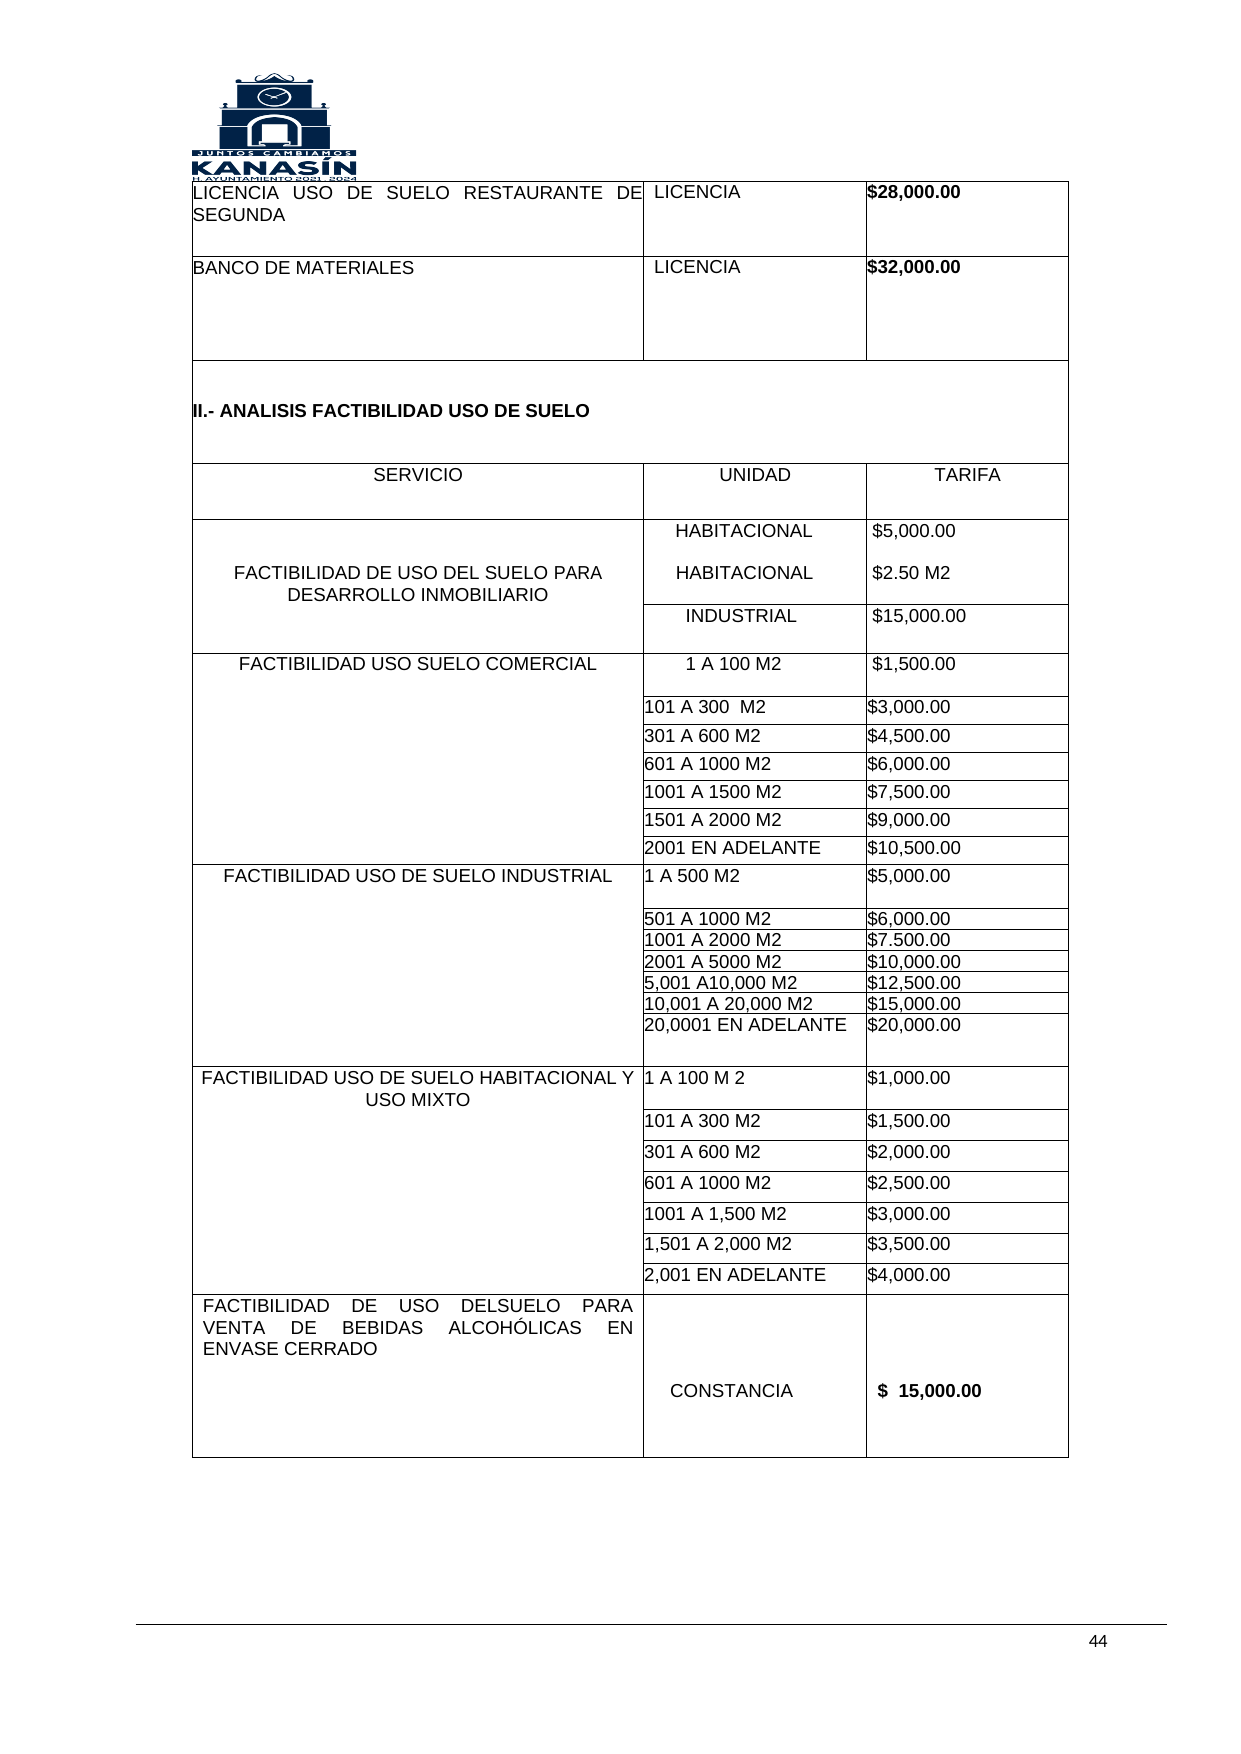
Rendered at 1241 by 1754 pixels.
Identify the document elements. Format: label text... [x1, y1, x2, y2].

table_cell 101 A 300 M2 [644, 1110, 866, 1140]
table_cell 2,001 EN ADELANTE [644, 1264, 866, 1294]
table_cell II.- ANALISIS FACTIBILIDAD USO DE SUELO [193, 361, 1068, 463]
table_cell $3,000.00 [867, 697, 1068, 724]
table_cell SERVICIO [193, 464, 643, 519]
table_cell $15,000.00 [867, 993, 1068, 1013]
table_cell $20,000.00 [867, 1014, 1068, 1066]
table_cell 1001 A 1500 M2 [644, 781, 866, 808]
table_cell $10,500.00 [867, 837, 1068, 864]
table_cell LICENCIA [644, 182, 866, 256]
table_cell $1,000.00 [867, 1067, 1068, 1109]
table_cell $1,500.00 [867, 1110, 1068, 1140]
table_cell 1501 A 2000 M2 [644, 809, 866, 836]
table_cell $5,000.00 $2.50 M2 [867, 520, 1068, 604]
table_cell 101 A 300 M2 [644, 697, 866, 724]
table_cell FACTIBILIDAD DE USO DELSUELO PARA VENTA DE BEBIDAS ALCOHÓLICAS EN ENVASE CERRADO [193, 1295, 643, 1457]
table_cell 301 A 600 M2 [644, 725, 866, 752]
table_cell $7.500.00 [867, 930, 1068, 950]
table_cell $3,000.00 [867, 1203, 1068, 1232]
table_cell LICENCIA USO DE SUELO RESTAURANTE DE SEGUNDA [193, 182, 643, 256]
table_cell FACTIBILIDAD USO DE SUELO HABITACIONAL Y USO MIXTO [193, 1067, 643, 1294]
table_cell $1,500.00 [867, 654, 1068, 696]
table_cell 2001 A 5000 M2 [644, 951, 866, 971]
table_cell $12,500.00 [867, 972, 1068, 992]
table_cell $7,500.00 [867, 781, 1068, 808]
table_cell $6,000.00 [867, 753, 1068, 780]
table_cell $15,000.00 [867, 605, 1068, 652]
table_cell UNIDAD [644, 464, 866, 519]
table_cell 1,501 A 2,000 M2 [644, 1234, 866, 1263]
table_cell 1 A 500 M2 [644, 865, 866, 907]
table_cell HABITACIONAL HABITACIONAL [644, 520, 866, 604]
table_cell $28,000.00 [867, 182, 1068, 256]
table_cell $4,000.00 [867, 1264, 1068, 1294]
table_cell LICENCIA [644, 257, 866, 359]
table_cell 5,001 A10,000 M2 [644, 972, 866, 992]
table_cell 10,001 A 20,000 M2 [644, 993, 866, 1013]
table_cell CONSTANCIA [644, 1295, 866, 1457]
table_cell FACTIBILIDAD USO SUELO COMERCIAL [193, 654, 643, 864]
table_cell 601 A 1000 M2 [644, 753, 866, 780]
table_cell $32,000.00 [867, 257, 1068, 359]
picture [192, 73, 357, 181]
table_cell TARIFA [867, 464, 1068, 519]
table_cell $2,000.00 [867, 1141, 1068, 1171]
table_cell $10,000.00 [867, 951, 1068, 971]
table_cell $4,500.00 [867, 725, 1068, 752]
table_cell FACTIBILIDAD DE USO DEL SUELO PARA DESARROLLO INMOBILIARIO [193, 520, 643, 652]
table_cell 301 A 600 M2 [644, 1141, 866, 1171]
table_cell 1001 A 1,500 M2 [644, 1203, 866, 1232]
table_cell $5,000.00 [867, 865, 1068, 907]
table_cell 1001 A 2000 M2 [644, 930, 866, 950]
table_cell BANCO DE MATERIALES [193, 257, 643, 359]
table_cell 1 A 100 M 2 [644, 1067, 866, 1109]
table_cell INDUSTRIAL [644, 605, 866, 652]
table_cell FACTIBILIDAD USO DE SUELO INDUSTRIAL [193, 865, 643, 1066]
table_cell 20,0001 EN ADELANTE [644, 1014, 866, 1066]
table_cell 2001 EN ADELANTE [644, 837, 866, 864]
table_cell $2,500.00 [867, 1172, 1068, 1202]
table_cell $ 15,000.00 [867, 1295, 1068, 1457]
table_cell 1 A 100 M2 [644, 654, 866, 696]
table_cell 501 A 1000 M2 [644, 909, 866, 928]
table_cell $6,000.00 [867, 909, 1068, 928]
table_cell $9,000.00 [867, 809, 1068, 836]
table_cell $3,500.00 [867, 1234, 1068, 1263]
table_cell 601 A 1000 M2 [644, 1172, 866, 1202]
